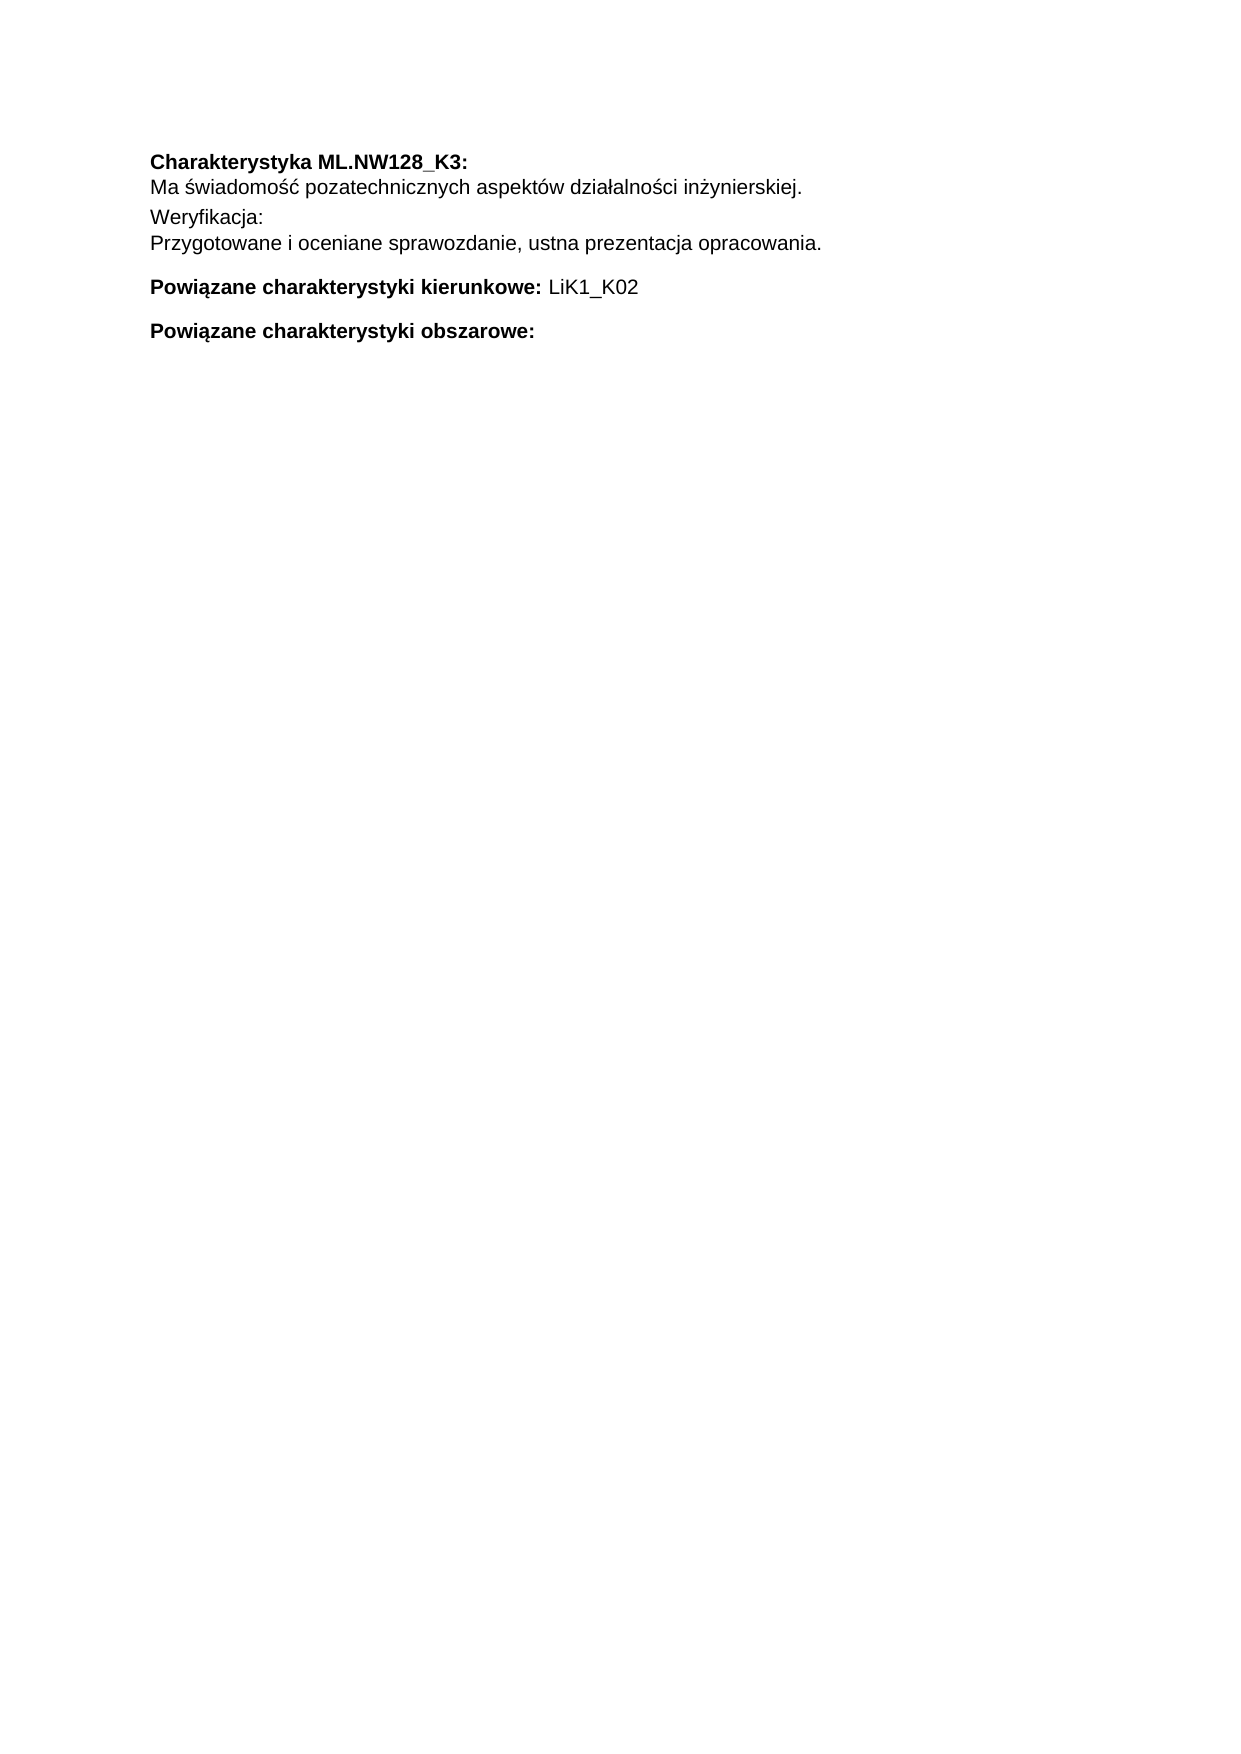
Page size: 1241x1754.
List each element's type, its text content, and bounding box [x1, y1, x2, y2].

text Weryfikacja: [150, 205, 1090, 229]
text Ma świadomość pozatechnicznych aspektów działalności inżynierskiej. [150, 175, 1090, 199]
text Powiązane charakterystyki obszarowe: [150, 319, 1090, 343]
text Przygotowane i oceniane sprawozdanie, ustna prezentacja opracowania. [150, 231, 1090, 255]
text Powiązane charakterystyki kierunkowe: LiK1_K02 [150, 275, 1090, 299]
text Charakterystyka ML.NW128_K3: [150, 150, 1090, 174]
